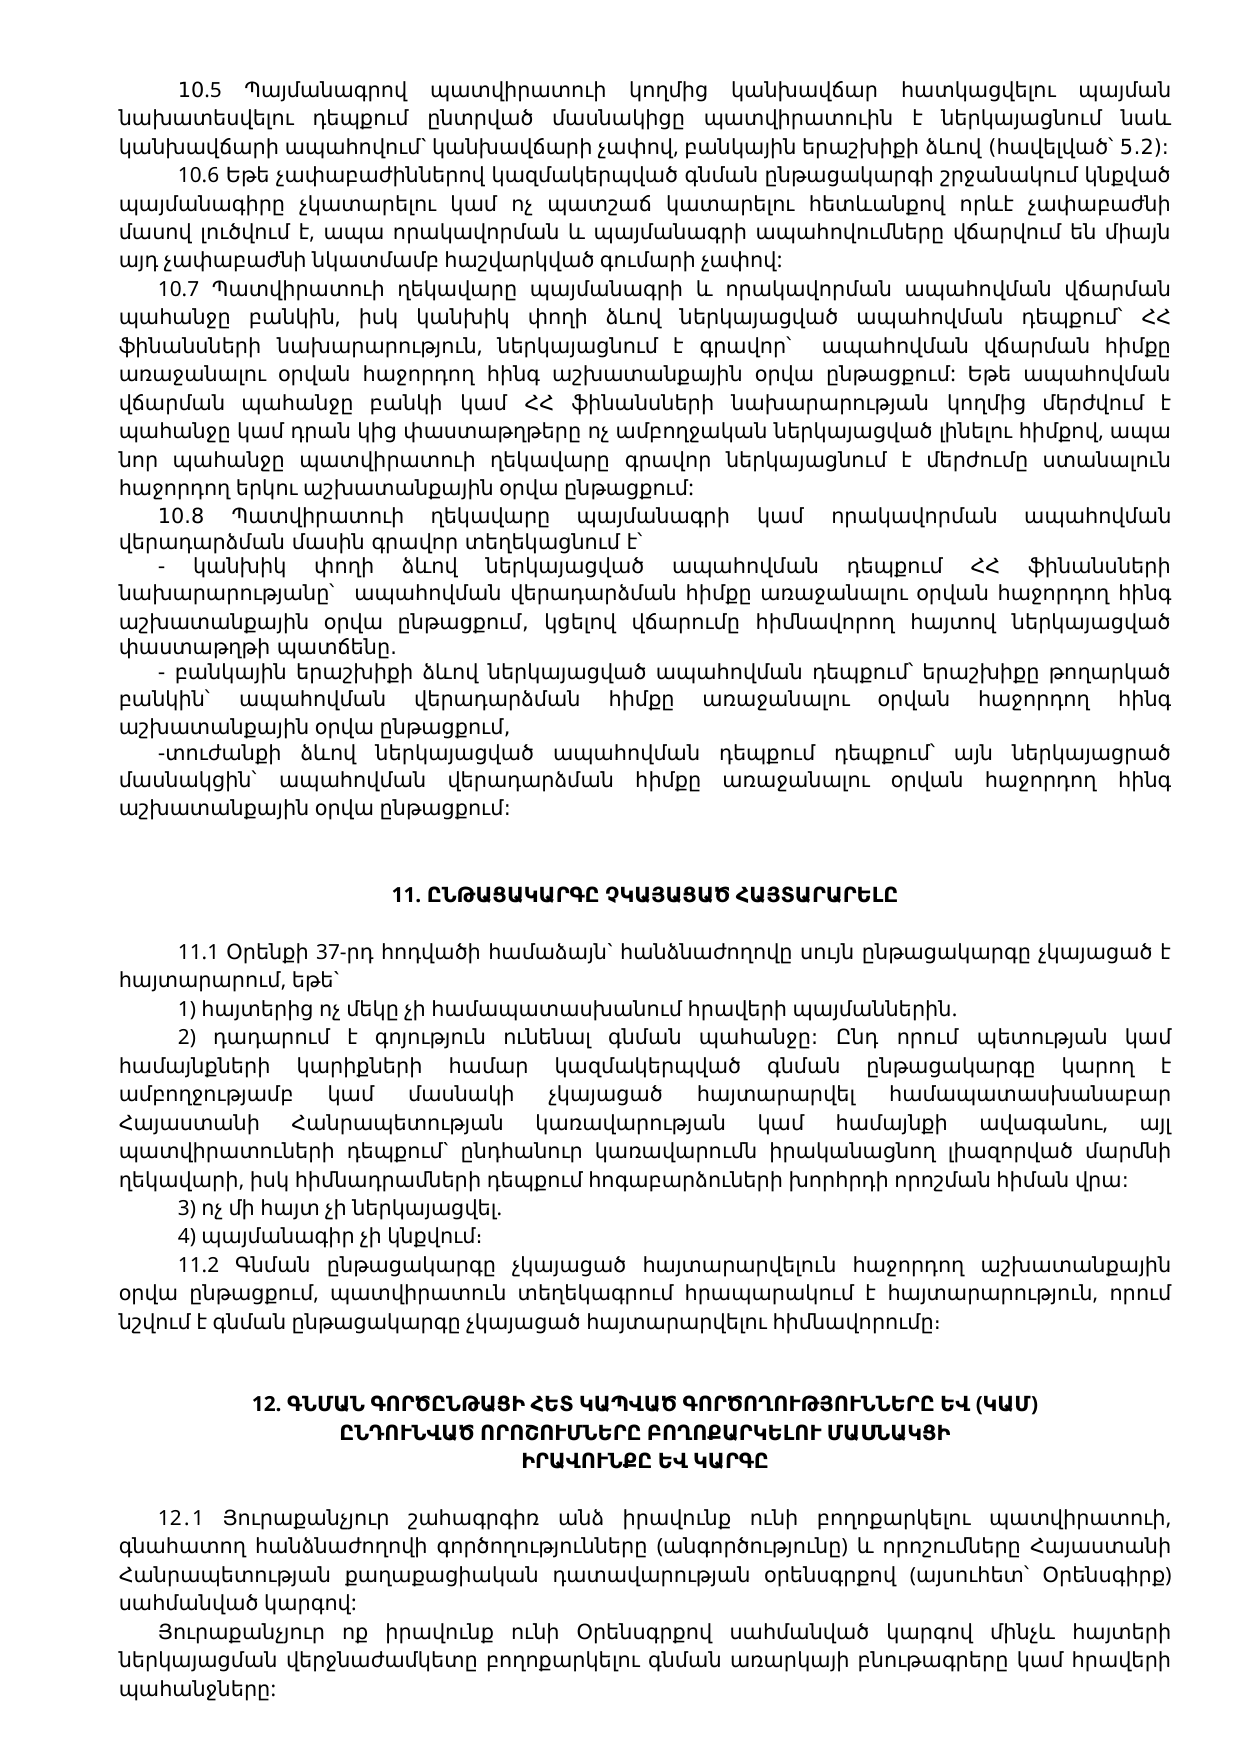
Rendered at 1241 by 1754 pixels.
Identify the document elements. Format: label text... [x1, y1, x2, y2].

text ԻՐԱՎՈՒՆՔԸ ԵՎ ԿԱՐԳԸ [118, 1446, 1171, 1474]
text 10.5 Պայմանագրով պատվիրատուի կողմից կանխավճար հատկացվելու պայման նախատեսվելու դեպքում ընտրված մասնակիցը պատվիրատուին է ներկայացնում նաև կանխավճարի ապահովում` կանխավճարի չափով, բանկային երաշխիքի ձևով (հավելված՝ 5․2): [118, 75, 1171, 160]
text 3) ոչ մի հայտ չի ներկայացվել. [118, 1193, 1171, 1222]
text 10.7 Պատվիրատուի ղեկավարը պայմանագրի և որակավորման ապահովման վճարման պահանջը բանկին, իսկ կանխիկ փողի ձևով ներկայացված ապահովման դեպքում՝ ՀՀ ֆինանսների նախարարություն, ներկայացնում է գրավոր՝ ապահովման վճարման հիմքը առաջանալու օրվան հաջորդող հինգ աշխատանքային օրվա ընթացքում: Եթե ապահովման վճարման պահանջը բանկի կամ ՀՀ ֆինանսների նախարարության կողմից մերժվում է պահանջը կամ դրան կից փաստաթղթերը ոչ ամբողջական ներկայացված լինելու հիմքով, ապա նոր պահանջը պատվիրատուի ղեկավարը գրավոր ներկայացնում է մերժումը ստանալուն հաջորդող երկու աշխատանքային օրվա ընթացքում: [118, 274, 1171, 502]
text - կանխիկ փողի ձևով ներկայացված ապահովման դեպքում ՀՀ ֆինանսների նախարարությանը՝ ապահովման վերադարձման հիմքը առաջանալու օրվան հաջորդող հինգ աշխատանքային օրվա ընթացքում, կցելով վճարումը հիմնավորող հայտով ներկայացված փաստաթղթի պատճենը. [118, 554, 1171, 660]
text 11.2 Գնման ընթացակարգը չկայացած հայտարարվելուն հաջորդող աշխատանքային օրվա ընթացքում, պատվիրատուն տեղեկագրում հրապարակում է հայտարարություն, որում նշվում է գնման ընթացակարգը չկայացած հայտարարվելու հիմնավորումը։ [118, 1250, 1171, 1335]
text 11.1 Օրենքի 37-րդ հոդվածի համաձայն` հանձնաժողովը սույն ընթացակարգը չկայացած է հայտարարում, եթե` [118, 937, 1171, 994]
text 2) դադարում է գոյություն ունենալ գնման պահանջը: Ընդ որում պետության կամ համայնքների կարիքների համար կազմակերպված գնման ընթացակարգը կարող է ամբողջությամբ կամ մասնակի չկայացած հայտարարվել համապատասխանաբար Հայաստանի Հանրապետության կառավարության կամ համայնքի ավագանու, այլ պատվիրատուների դեպքում` ընդհանուր կառավարումն իրականացնող լիազորված մարմնի ղեկավարի, իսկ հիմնադրամների դեպքում հոգաբարձուների խորհրդի որոշման հիման վրա: [118, 1022, 1171, 1193]
text 12․1 Յուրաքանչյուր շահագրգիռ անձ իրավունք ունի բողոքարկելու պատվիրատուի, գնահատող հանձնաժողովի գործողությունները (անգործությունը) և որոշումները Հայաստանի Հանրապետության քաղաքացիական դատավարության օրենսգրքով (այսուհետ՝ Օրենսգիրք) սահմանված կարգով: [118, 1503, 1171, 1617]
text 10.6 Եթե չափաբաժիններով կազմակերպված գնման ընթացակարգի շրջանակում կնքված պայմանագիրը չկատարելու կամ ոչ պատշաճ կատարելու հետևանքով որևէ չափաբաժնի մասով լուծվում է, ապա որակավորման և պայմանագրի ապահովումները վճարվում են միայն այդ չափաբաժնի նկատմամբ հաշվարկված գումարի չափով: [118, 160, 1171, 274]
text 11. ԸՆԹԱՑԱԿԱՐԳԸ ՉԿԱՅԱՑԱԾ ՀԱՅՏԱՐԱՐԵԼԸ [118, 880, 1171, 909]
text 10.8 Պատվիրատուի ղեկավարը պայմանագրի կամ որակավորման ապահովման վերադարձման մասին գրավոր տեղեկացնում է՝ [118, 502, 1171, 554]
text -տուժանքի ձևով ներկայացված ապահովման դեպքում դեպքում՝ այն ներկայացրած մասնակցին՝ ապահովման վերադարձման հիմքը առաջանալու օրվան հաջորդող հինգ աշխատանքային օրվա ընթացքում: [118, 741, 1171, 822]
text - բանկային երաշխիքի ձևով ներկայացված ապահովման դեպքում՝ երաշխիքը թողարկած բանկին՝ ապահովման վերադարձման հիմքը առաջանալու օրվան հաջորդող հինգ աշխատանքային օրվա ընթացքում, [118, 660, 1171, 741]
text 1) հայտերից ոչ մեկը չի համապատասխանում հրավերի պայմաններին. [118, 994, 1171, 1022]
text ԸՆԴՈՒՆՎԱԾ ՈՐՈՇՈՒՄՆԵՐԸ ԲՈՂՈՔԱՐԿԵԼՈՒ ՄԱՍՆԱԿՑԻ [118, 1418, 1171, 1446]
text 12. ԳՆՄԱՆ ԳՈՐԾԸՆԹԱՑԻ ՀԵՏ ԿԱՊՎԱԾ ԳՈՐԾՈՂՈՒԹՅՈՒՆՆԵՐԸ ԵՎ (ԿԱՄ) [118, 1389, 1171, 1418]
text 4) պայմանագիր չի կնքվում։ [118, 1222, 1171, 1250]
text Յուրաքանչյուր ոք իրավունք ունի Օրենսգրքով սահմանված կարգով մինչև հայտերի ներկայացման վերջնաժամկետը բողոքարկելու գնման առարկայի բնութագրերը կամ հրավերի պահանջները: [118, 1617, 1171, 1702]
